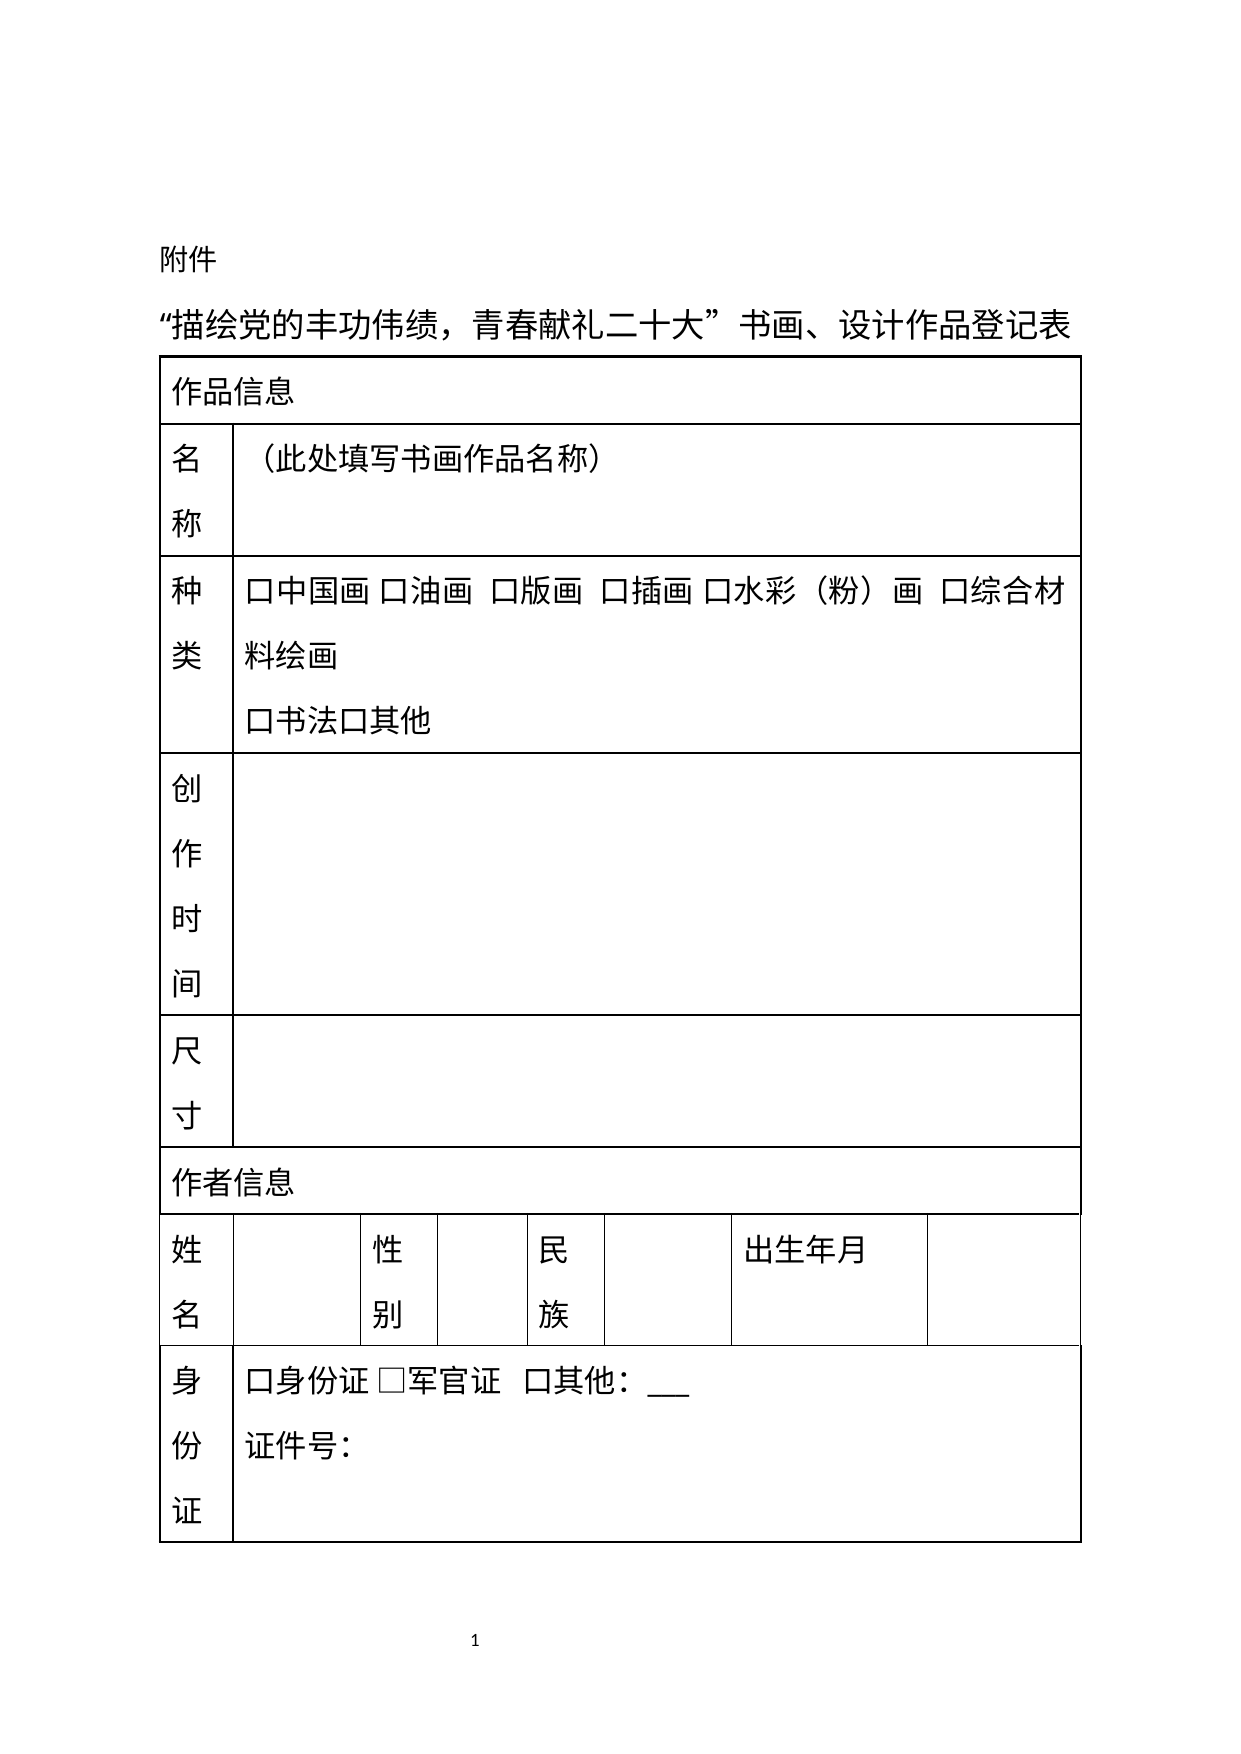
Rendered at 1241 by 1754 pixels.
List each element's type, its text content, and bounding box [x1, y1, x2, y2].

table_cell 身份 证件 [161, 1346, 232, 1541]
table_cell 民族 [528, 1215, 604, 1345]
table_cell 尺寸 [161, 1016, 232, 1146]
table_cell （此处填写书画作品名称） [234, 425, 1080, 554]
text 附件 [159, 225, 1081, 290]
table_header 作品信息 [161, 358, 1080, 422]
table_cell 性别 [361, 1215, 437, 1345]
text “描绘党的丰功伟绩，青春献礼二十大”书画、设计作品登记表 [159, 290, 1081, 355]
table_cell [438, 1215, 527, 1345]
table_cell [234, 1345, 1080, 1541]
table_cell [234, 1215, 360, 1345]
table_cell [928, 1213, 1080, 1345]
table_cell 创作 时间 [161, 754, 232, 1014]
table_cell [605, 1215, 731, 1345]
table_cell 姓名 [160, 1215, 233, 1345]
table_cell 名称 [161, 425, 232, 554]
table_cell 出生年月 [732, 1215, 927, 1345]
table_cell 作者信息 [161, 1148, 1080, 1213]
table_cell [234, 754, 1080, 1014]
table_cell [234, 1016, 1080, 1146]
table_cell 种类 [161, 557, 232, 752]
table_cell 口中国画 口油画 口版画 口插画 口水彩（粉）画 口综合材料绘画 口书法口其他 [234, 557, 1080, 752]
